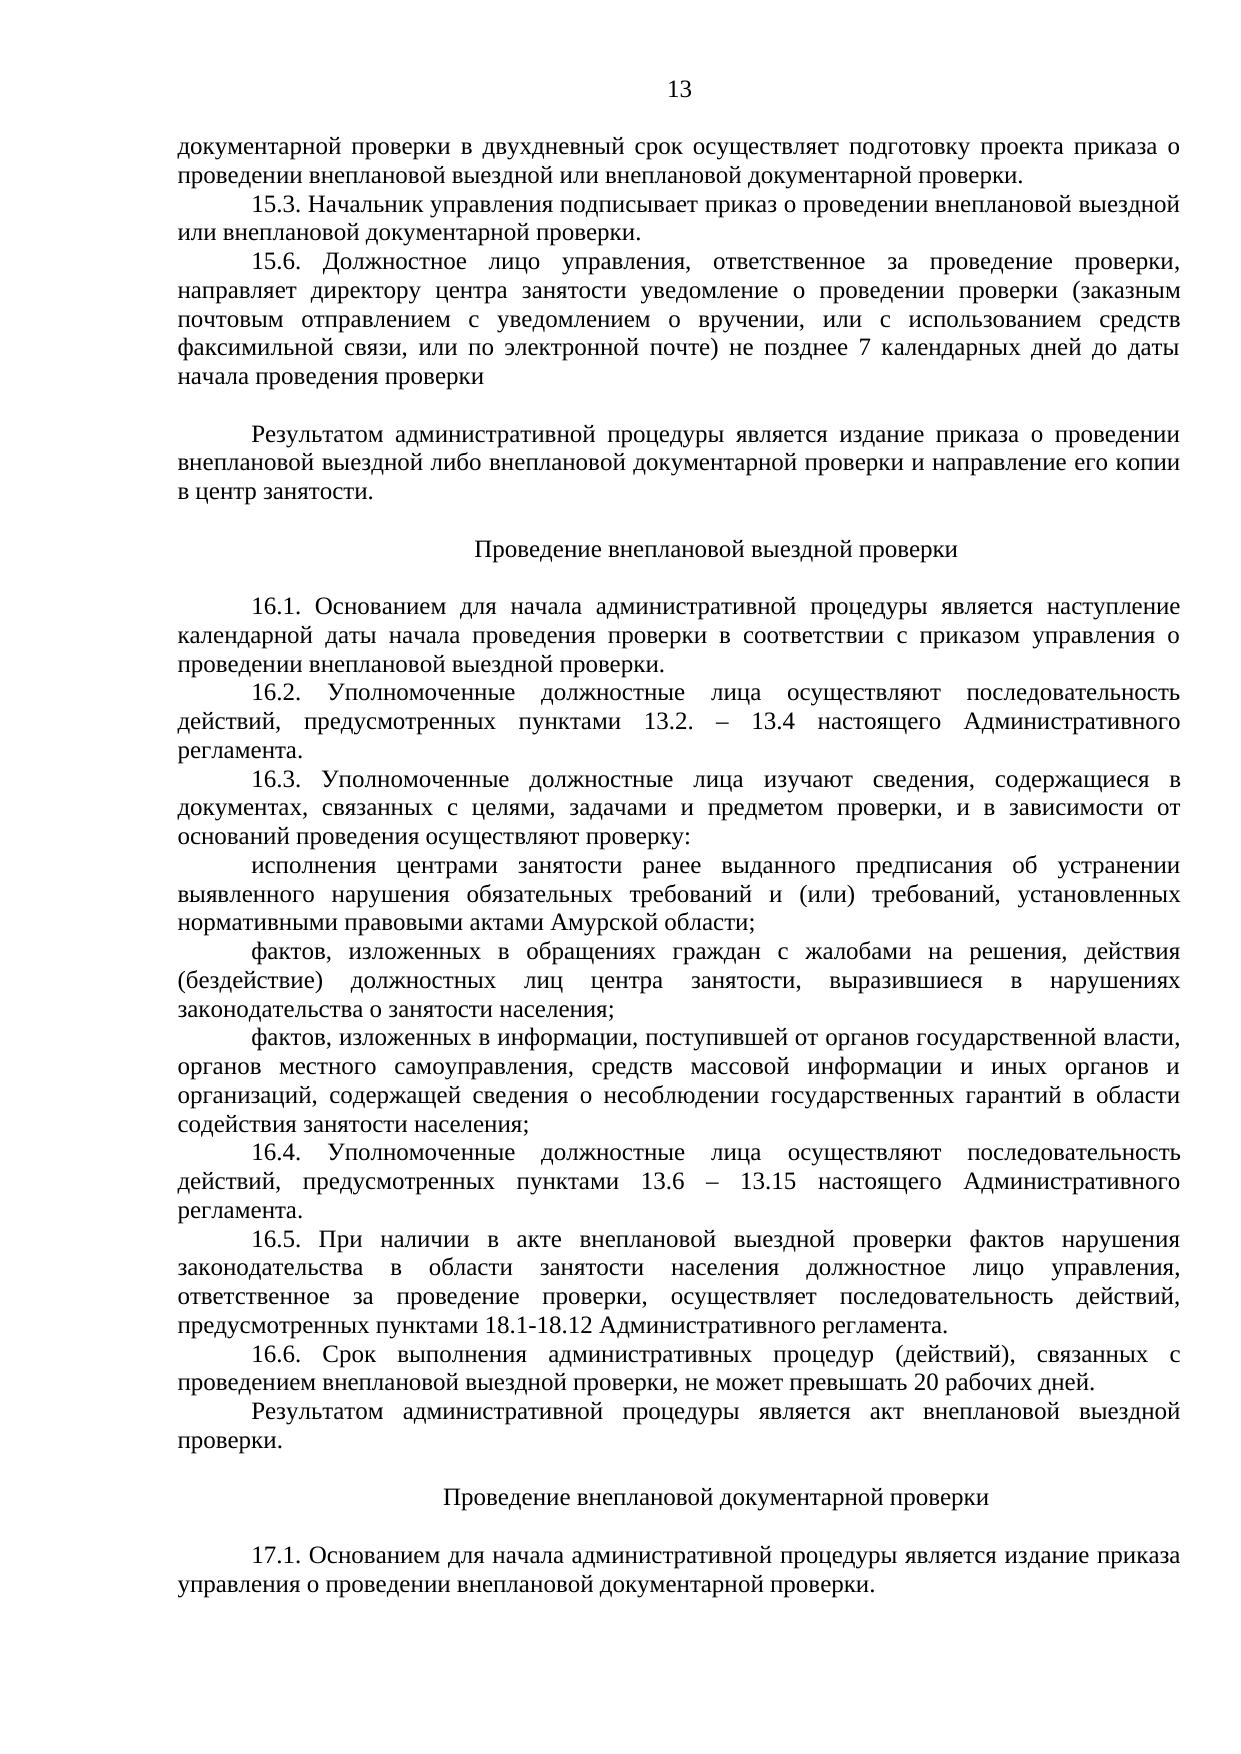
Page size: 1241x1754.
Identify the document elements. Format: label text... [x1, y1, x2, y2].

text 15.6. Должностное лицо управления, ответственное за проведение проверки, направляет директору центра занятости уведомление о проведении проверки (заказным почтовым отправлением с уведомлением о вручении, или с использованием средств факсимильной связи, или по электронной почте) не позднее 7 календарных дней до даты начала проведения проверки [177, 246, 1181, 390]
text фактов, изложенных в обращениях граждан с жалобами на решения, действия (бездействие) должностных лиц центра занятости, выразившиеся в нарушениях законодательства о занятости населения; [177, 936, 1181, 1022]
text Результатом административной процедуры является акт внеплановой выездной проверки. [177, 1396, 1181, 1454]
text фактов, изложенных в информации, поступившей от органов государственной власти, органов местного самоуправления, средств массовой информации и иных органов и организаций, содержащей сведения о несоблюдении государственных гарантий в области содействия занятости населения; [177, 1022, 1181, 1137]
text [177, 131, 1181, 189]
text Проведение внеплановой выездной проверки [177, 534, 1181, 562]
text 16.4. Уполномоченные должностные лица осуществляют последовательность действий, предусмотренных пунктами 13.6 – 13.15 настоящего Административного регламента. [177, 1137, 1181, 1224]
text Проведение внеплановой документарной проверки [177, 1482, 1181, 1511]
text 16.1. Основанием для начала административной процедуры является наступление календарной даты начала проведения проверки в соответствии с приказом управления о проведении внеплановой выездной проверки. [177, 591, 1181, 677]
text Результатом административной процедуры является издание приказа о проведении внеплановой выездной либо внеплановой документарной проверки и направление его копии в центр занятости. [177, 419, 1181, 505]
text 16.2. Уполномоченные должностные лица осуществляют последовательность действий, предусмотренных пунктами 13.2. – 13.4 настоящего Административного регламента. [177, 677, 1181, 764]
text 16.6. Срок выполнения административных процедур (действий), связанных с проведением внеплановой выездной проверки, не может превышать 20 рабочих дней. [177, 1339, 1181, 1396]
text 16.5. При наличии в акте внеплановой выездной проверки фактов нарушения законодательства в области занятости населения должностное лицо управления, ответственное за проведение проверки, осуществляет последовательность действий, предусмотренных пунктами 18.1-18.12 Административного регламента. [177, 1224, 1181, 1339]
text исполнения центрами занятости ранее выданного предписания об устранении выявленного нарушения обязательных требований и (или) требований, установленных нормативными правовыми актами Амурской области; [177, 850, 1181, 936]
text 16.3. Уполномоченные должностные лица изучают сведения, содержащиеся в документах, связанных с целями, задачами и предметом проверки, и в зависимости от оснований проведения осуществляют проверку: [177, 764, 1181, 850]
text 17.1. Основанием для начала административной процедуры является издание приказа управления о проведении внеплановой документарной проверки. [177, 1540, 1181, 1597]
text 15.3. Начальник управления подписывает приказ о проведении внеплановой выездной или внеплановой документарной проверки. [177, 189, 1181, 246]
